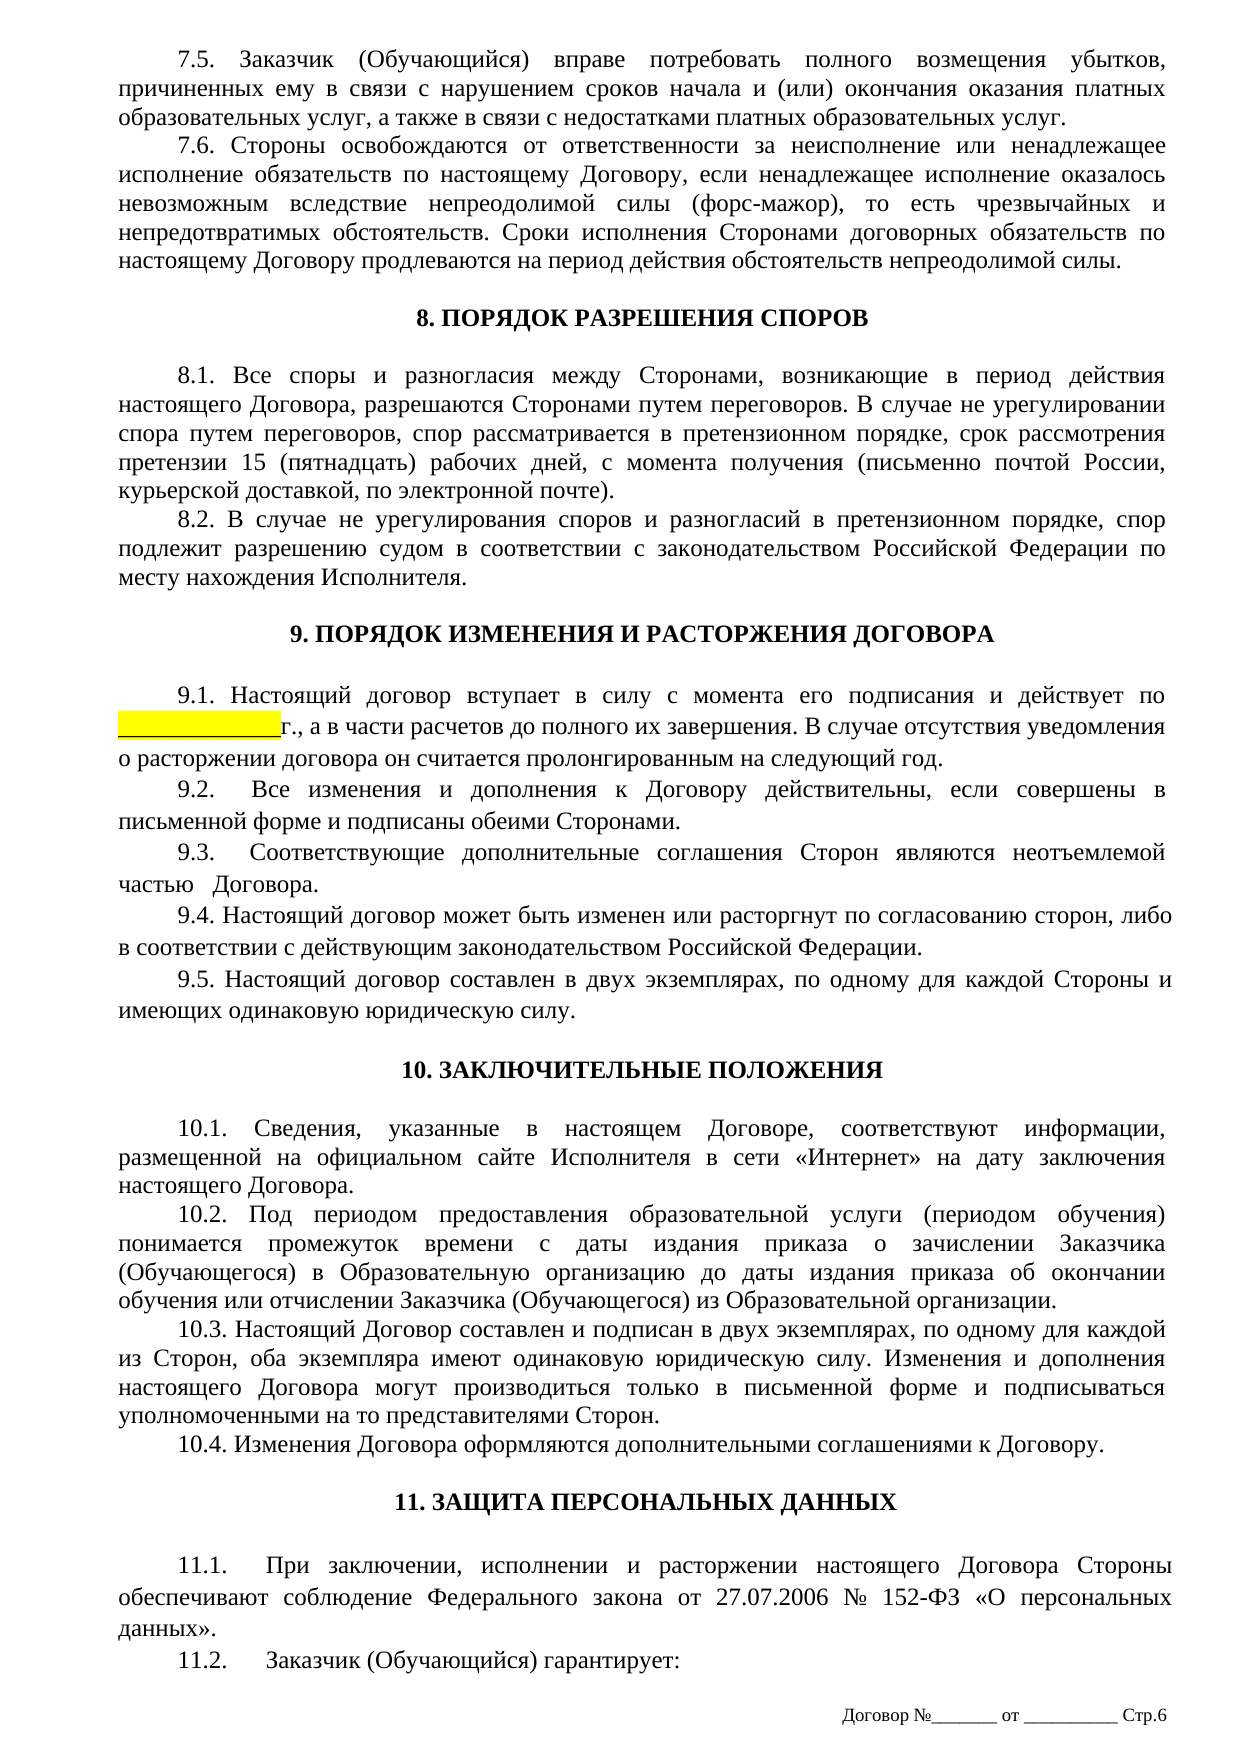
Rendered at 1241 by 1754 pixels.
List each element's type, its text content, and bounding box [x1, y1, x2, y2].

text 10.2. Под периодом предоставления образовательной услуги (периодом обучения) понимается промежуток времени с даты издания приказа о зачислении Заказчика (Обучающегося) в Образовательную организацию до даты издания приказа об окончании обучения или отчислении Заказчика (Обучающегося) из Образовательной организации. [118, 1199, 1167, 1314]
text 9.3. Соответствующие дополнительные соглашения Сторон являются неотъемлемой частью Договора. [118, 837, 1167, 898]
text 8. ПОРЯДОК РАЗРЕШЕНИЯ СПОРОВ [118, 303, 1167, 332]
text 10.1. Сведения, указанные в настоящем Договоре, соответствуют информации, размещенной на официальном сайте Исполнителя в сети «Интернет» на дату заключения настоящего Договора. [118, 1113, 1167, 1199]
text 9.2. Все изменения и дополнения к Договору действительны, если совершены в письменной форме и подписаны обеими Сторонами. [118, 774, 1167, 835]
text 11. ЗАЩИТА ПЕРСОНАЛЬНЫХ ДАННЫХ [118, 1487, 1173, 1516]
text 7.6. Стороны освобождаются от ответственности за неисполнение или ненадлежащее исполнение обязательств по настоящему Договору, если ненадлежащее исполнение оказалось невозможным вследствие непреодолимой силы (форс-мажор), то есть чрезвычайных и непредотвратимых обстоятельств. Сроки исполнения Сторонами договорных обязательств по настоящему Договору продлеваются на период действия обстоятельств непреодолимой силы. [118, 131, 1167, 274]
text 11.1. При заключении, исполнении и расторжении настоящего Договора Стороны обеспечивают соблюдение Федерального закона от 27.07.2006 № 152-ФЗ «О персональных данных». [118, 1550, 1173, 1642]
text 10. ЗАКЛЮЧИТЕЛЬНЫЕ ПОЛОЖЕНИЯ [118, 1056, 1167, 1084]
text 7.5. Заказчик (Обучающийся) вправе потребовать полного возмещения убытков, причиненных ему в связи с нарушением сроков начала и (или) окончания оказания платных образовательных услуг, а также в связи с недостатками платных образовательных услуг. [118, 44, 1167, 131]
text 9. ПОРЯДОК ИЗМЕНЕНИЯ И РАСТОРЖЕНИЯ ДОГОВОРА [118, 619, 1167, 648]
text 10.3. Настоящий Договор составлен и подписан в двух экземплярах, по одному для каждой из Сторон, оба экземпляра имеют одинаковую юридическую силу. Изменения и дополнения настоящего Договора могут производиться только в письменной форме и подписываться уполномоченными на то представителями Сторон. [118, 1314, 1167, 1429]
text 11.2. Заказчик (Обучающийся) гарантирует: [118, 1645, 1173, 1673]
text 9.4. Настоящий договор может быть изменен или расторгнут по согласованию сторон, либо в соответствии с действующим законодательством Российской Федерации. [118, 901, 1173, 961]
text 10.4. Изменения Договора оформляются дополнительными соглашениями к Договору. [118, 1429, 1167, 1458]
text 8.2. В случае не урегулирования споров и разногласий в претензионном порядке, спор подлежит разрешению судом в соответствии с законодательством Российской Федерации по месту нахождения Исполнителя. [118, 504, 1167, 591]
text 8.1. Все споры и разногласия между Сторонами, возникающие в период действия настоящего Договора, разрешаются Сторонами путем переговоров. В случае не урегулировании спора путем переговоров, спор рассматривается в претензионном порядке, срок рассмотрения претензии 15 (пятнадцать) рабочих дней, с момента получения (письменно почтой России, курьерской доставкой, по электронной почте). [118, 361, 1167, 504]
text 9.1. Настоящий договор вступает в силу с момента его подписания и действует по _____________г., а в части расчетов до полного их завершения. В случае отсутствия уведомления о расторжении договора он считается пролонгированным на следующий год. [118, 680, 1167, 772]
text 9.5. Настоящий договор составлен в двух экземплярах, по одному для каждой Стороны и имеющих одинаковую юридическую силу. [118, 964, 1173, 1024]
